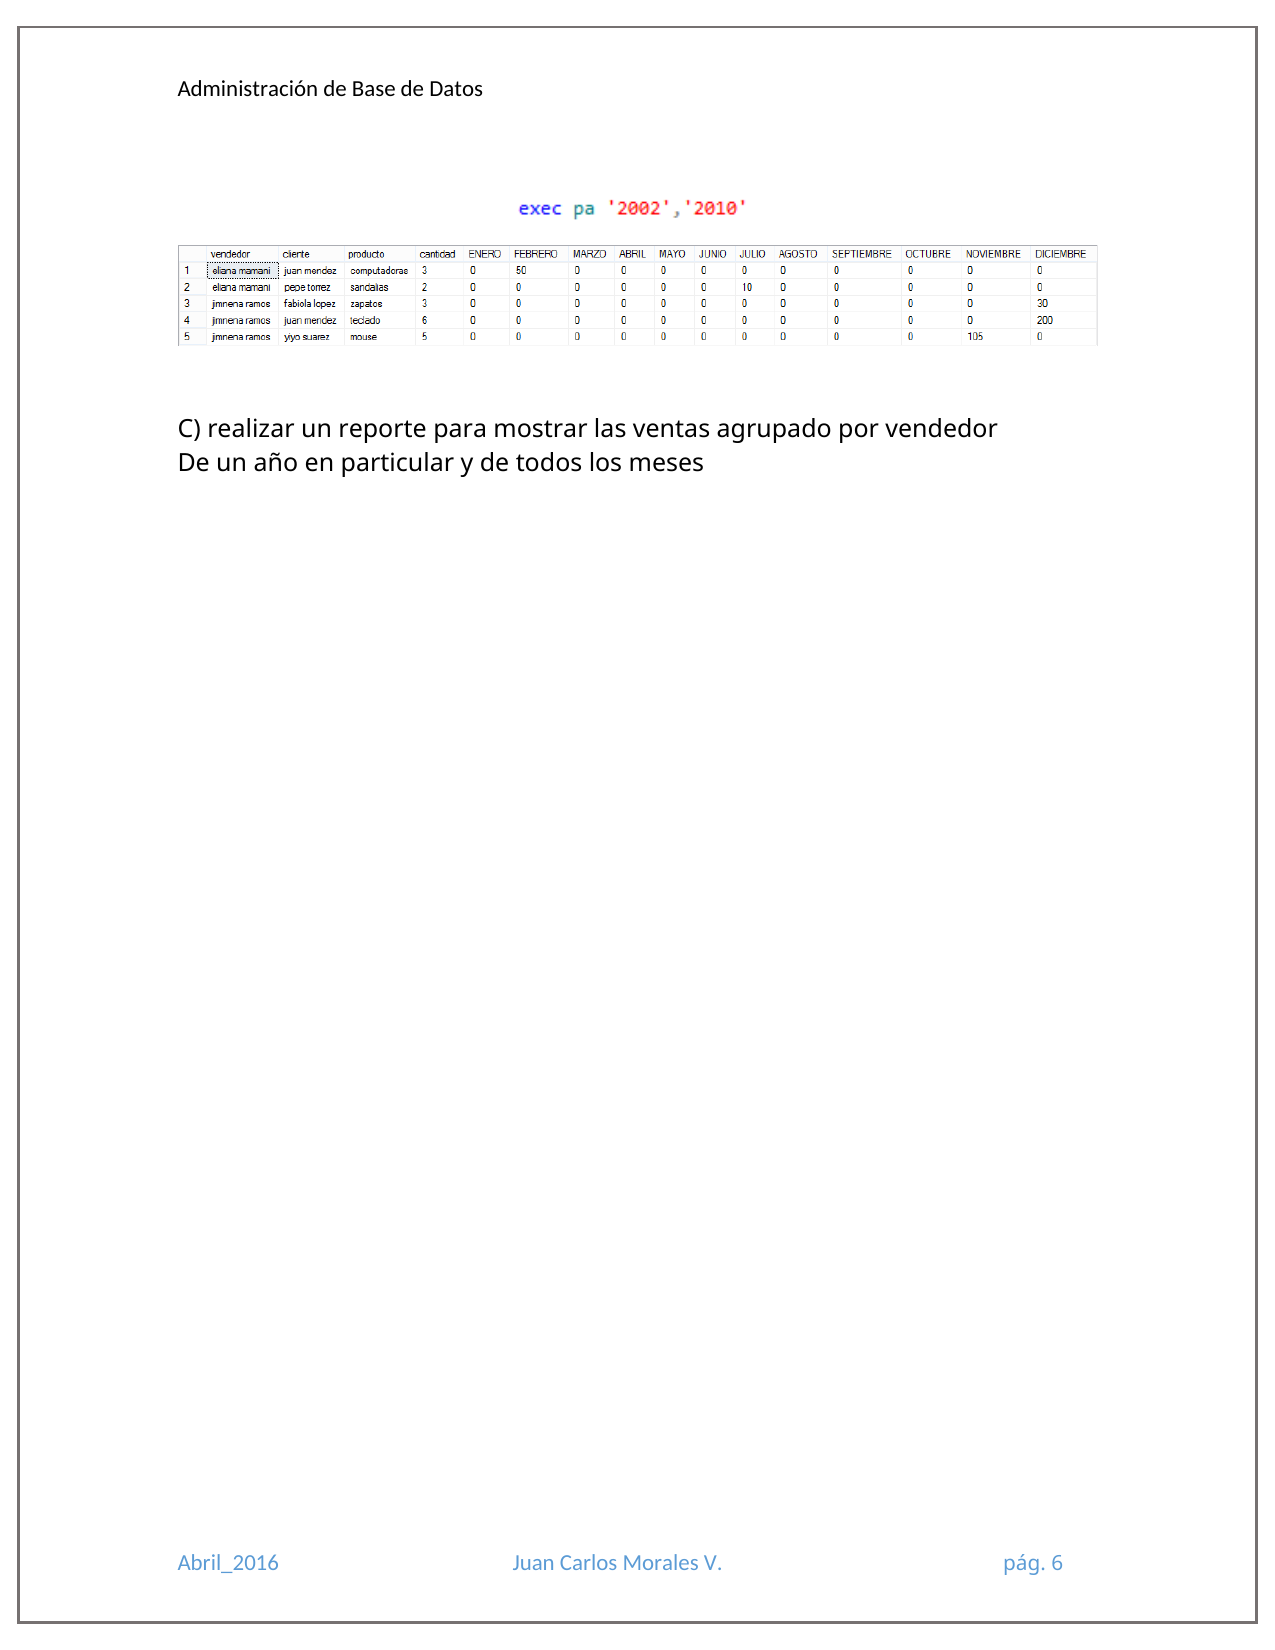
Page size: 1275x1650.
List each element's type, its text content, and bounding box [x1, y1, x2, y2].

picture [514, 194, 761, 226]
text C) realizar un reporte para mostrar las ventas agrupado por vendedor [177, 411, 1098, 445]
picture [177, 244, 1098, 346]
text De un año en particular y de todos los meses [177, 445, 1098, 479]
